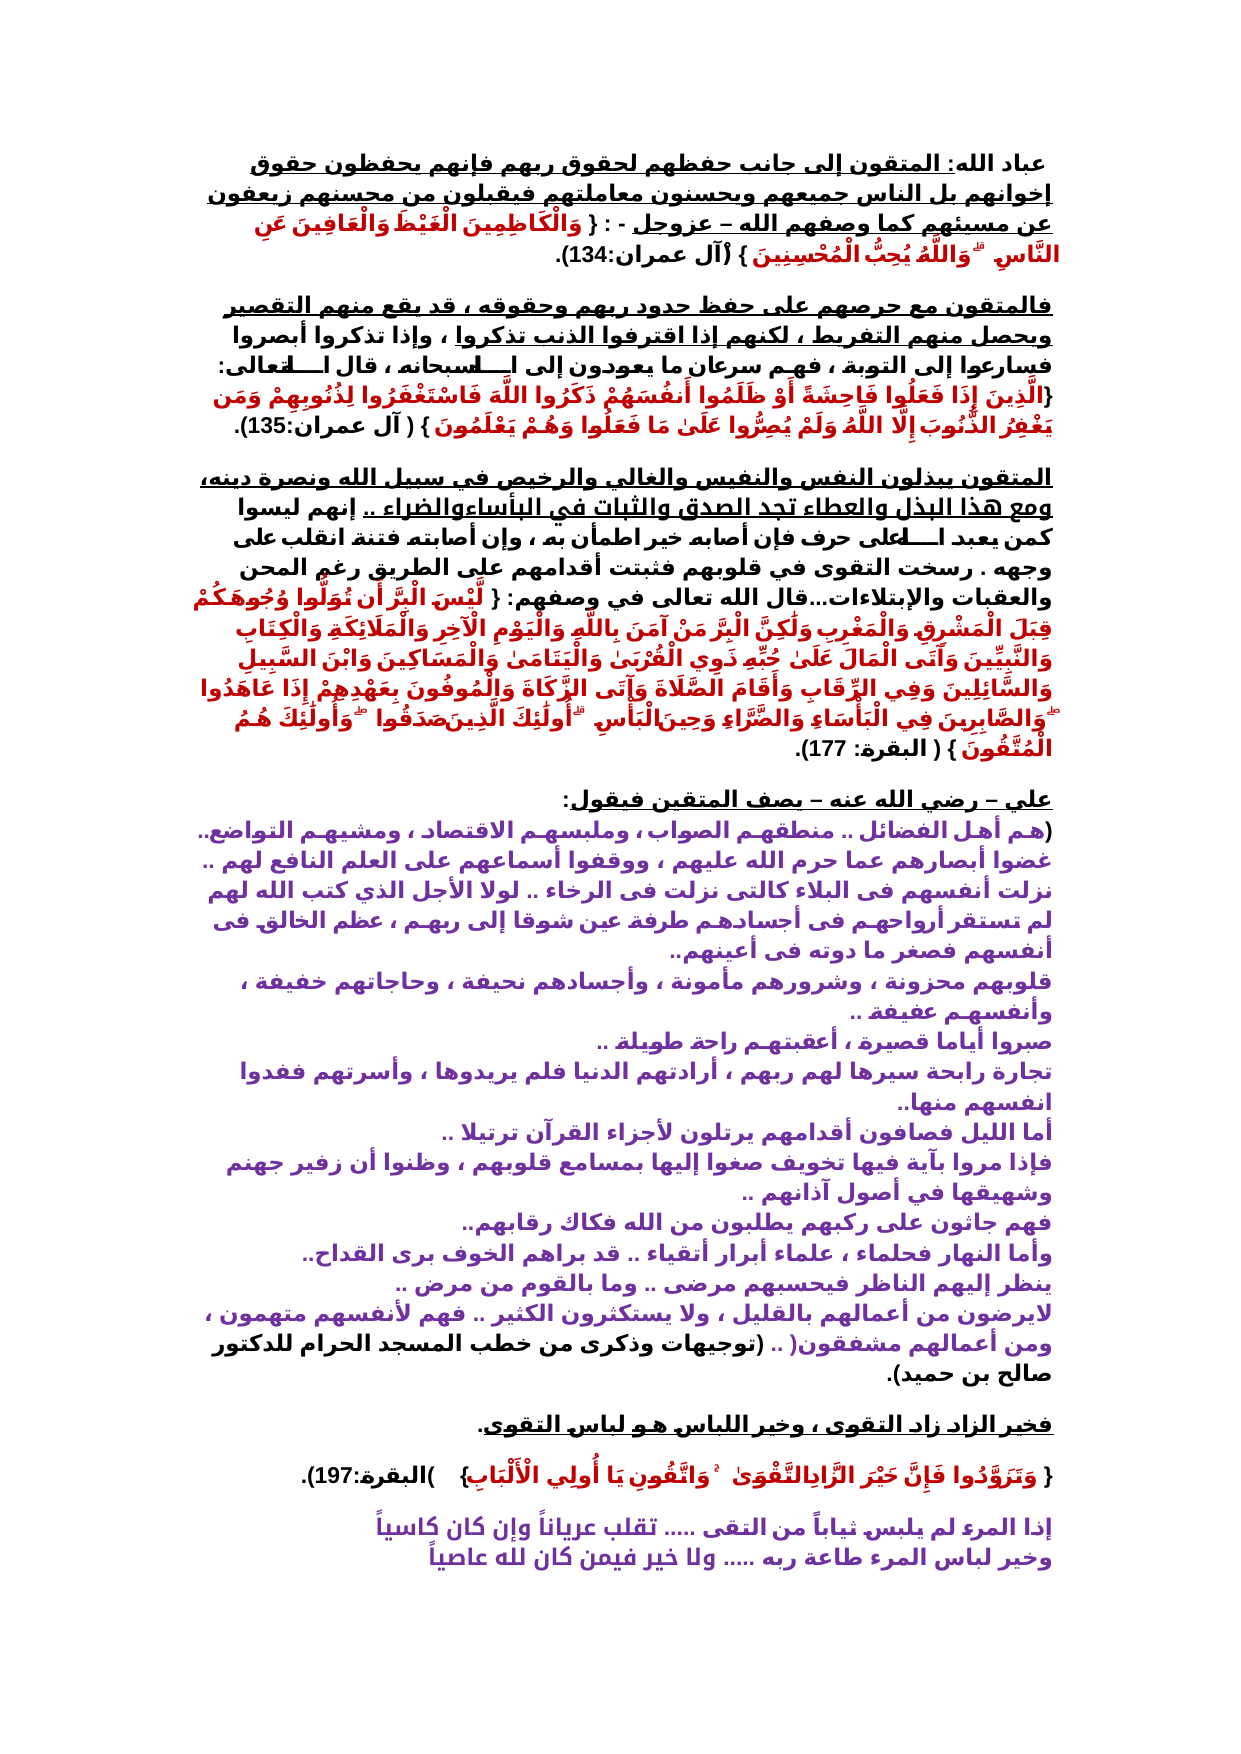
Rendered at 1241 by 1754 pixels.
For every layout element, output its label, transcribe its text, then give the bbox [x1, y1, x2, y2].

text إذا المرء لم يلبس ثياباً من التقى ..... تقلب عرياناً وإن كان كاسياً وخير لباس المرء طاعة ربه ..... ولا خير فيمن كان لله عاصياً [187, 1513, 1053, 1570]
text فخير الزاد زاد التقوى ، وخير اللباس هو لباس التقوى. [187, 1411, 1053, 1438]
text فالمتقون مع حرصهم على حفظ حدود ربهم وحقوقه ، قد يقع منهم التقصير ويحصل منهم التفريط ، لكنهم إذا اقترفوا الذنب تذكروا ، وإذا تذكروا أبصروا فسارعوا إلى التوبة ، فهم سرعان ما يعودون إلى الله سبحانه ، قال الله تعالى: {الَّذِينَ إِذَا فَعَلُوا فَاحِشَةً أَوْ ظَلَمُوا أَنفُسَهُمْ ذَكَرُوا اللَّهَ فَاسْتَغْفَرُوا لِذُنُوبِهِمْ وَمَن يَغْفِرُ الذُّنُوبَ إِلَّا اللَّهُ وَلَمْ يُصِرُّوا عَلَىٰ مَا فَعَلُوا وَهُمْ يَعْلَمُونَ } ( آل عمران:135). [187, 292, 1053, 439]
text { وَتَزَوَّدُوا فَإِنَّ خَيْرَ الزَّادِ التَّقْوَىٰ ۚ وَاتَّقُونِ يَا أُولِي الْأَلْبَابِ} )البقرة:197). [187, 1462, 1053, 1489]
text المتقون يبذلون النفس والنفيس والغالي والرخيص في سبيل الله ونصرة دينه، ومع هذا البذل والعطاء تجد الصدق والثبات في البأساءوالضراء .. إنهم ليسوا كمن يعبد الله على حرف فإن أصابه خير اطمأن به ، وإن أصابته فتنة انقلب على وجهه . رسخت التقوى في قلوبهم فثبتت أقدامهم على الطريق رغم المحن والعقبات والإبتلاءات...قال الله تعالى في وصفهم: { لَّيْسَ الْبِرَّ أَن تُوَلُّوا وُجُوهَكُمْ قِبَلَ الْمَشْرِقِ وَالْمَغْرِبِ وَلَٰكِنَّ الْبِرَّ مَنْ آمَنَ بِاللَّهِ وَالْيَوْمِ الْآخِرِ وَالْمَلَائِكَةِ وَالْكِتَابِ وَالنَّبِيِّينَ وَآتَى الْمَالَ عَلَىٰ حُبِّهِ ذَوِي الْقُرْبَىٰ وَالْيَتَامَىٰ وَالْمَسَاكِينَ وَابْنَ السَّبِيلِ وَالسَّائِلِينَ وَفِي الرِّقَابِ وَأَقَامَ الصَّلَاةَ وَآتَى الزَّكَاةَ وَالْمُوفُونَ بِعَهْدِهِمْ إِذَا عَاهَدُوا ۖ وَالصَّابِرِينَ فِي الْبَأْسَاءِ وَالضَّرَّاءِ وَحِينَ الْبَأْسِ ۗ أُولَٰئِكَ الَّذِينَ صَدَقُوا ۖ وَأُولَٰئِكَ هُمُ الْمُتَّقُونَ } ( البقرة: 177). [187, 463, 1053, 762]
text علي – رضي الله عنه – يصف المتقين فيقول: (هم أهل الفضائل .. منطقهم الصواب ، وملبسهم الاقتصاد ، ومشيهم التواضع.. غضوا أبصارهم عما حرم الله عليهم ، ووقفوا أسماعهم على العلم النافع لهم .. نزلت أنفسهم فى البلاء كالتى نزلت فى الرخاء .. لولا الأجل الذي كتب الله لهم لم تستقر أرواحهم فى أجسادهم طرفة عين شوقا إلى ربهم ، عظم الخالق فى أنفسهم فصغر ما دوته فى أعينهم.. قلوبهم محزونة ، وشرورهم مأمونة ، وأجسادهم نحيفة ، وحاجاتهم خفيفة ، وأنفسهم عفيفة .. صبروا أياما قصيرة ، أعقبتهم راحة طويلة .. تجارة رابحة سيرها لهم ربهم ، أرادتهم الدنيا فلم يريدوها ، وأسرتهم ففدوا انفسهم منها.. أما الليل فصافون أقدامهم يرتلون لأجزاء القرآن ترتيلا .. فإذا مروا بآية فيها تخويف صغوا إليها بمسامع قلوبهم ، وظنوا أن زفير جهنم وشهيقها في أصول آذانهم .. فهم جاثون على ركبهم يطلبون من الله فكاك رقابهم.. وأما النهار فحلماء ، علماء أبرار أتقياء .. قد براهم الخوف برى القداح.. ينظر إليهم الناظر فيحسبهم مرضى .. وما بالقوم من مرض .. لايرضون من أعمالهم بالقليل ، ولا يستكثرون الكثير .. فهم لأنفسهم متهمون ، ومن أعمالهم مشفقون( .. (توجيهات وذكرى من خطب المسجد الحرام للدكتور صالح بن حميد). [187, 786, 1053, 1387]
text عباد الله: المتقون إلى جانب حفظهم لحقوق ربهم فإنهم يحفظون حقوق إخوانهم بل الناس جميعهم ويحسنون معاملتهم فيقبلون من محسنهم زيعفون عن مسيئهم كما وصفهم الله – عزوجل - : { وَالْكَاظِمِينَ الْغَيْظَ وَالْعَافِينَ عَنِ النَّاسِ ۗ وَاللَّهُ يُحِبُّ الْمُحْسِنِينَ } (ْآل عمران:134). [187, 150, 1053, 267]
